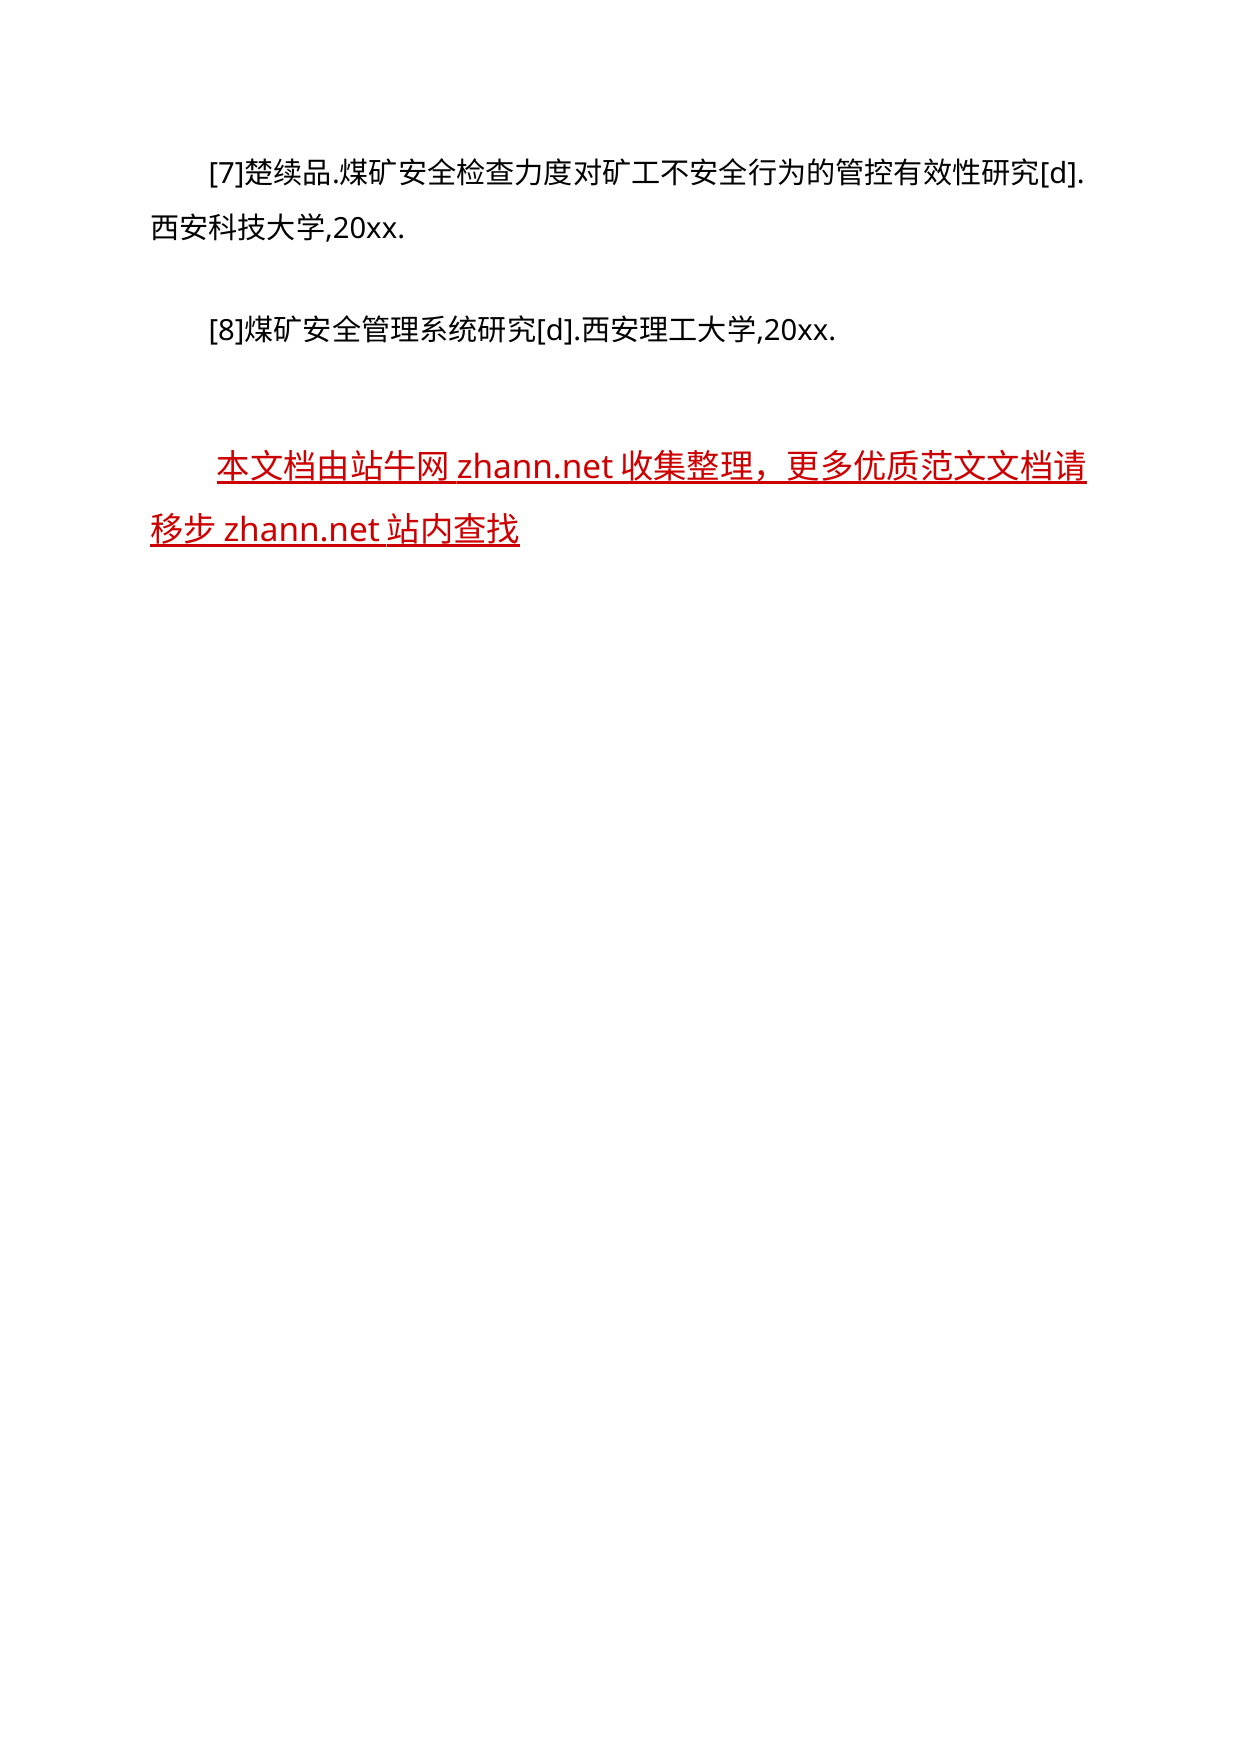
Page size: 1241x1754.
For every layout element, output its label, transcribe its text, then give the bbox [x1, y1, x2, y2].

text 本文档由站牛网zhann.net收集整理，更多优质范文文档请移步zhann.net站内查找 [150, 440, 1090, 551]
text [8]煤矿安全管理系统研究[d].西安理工大学,20xx. [150, 307, 1090, 349]
text [7]楚续品.煤矿安全检查力度对矿工不安全行为的管控有效性研究[d].西安科技大学,20xx. [150, 150, 1090, 247]
